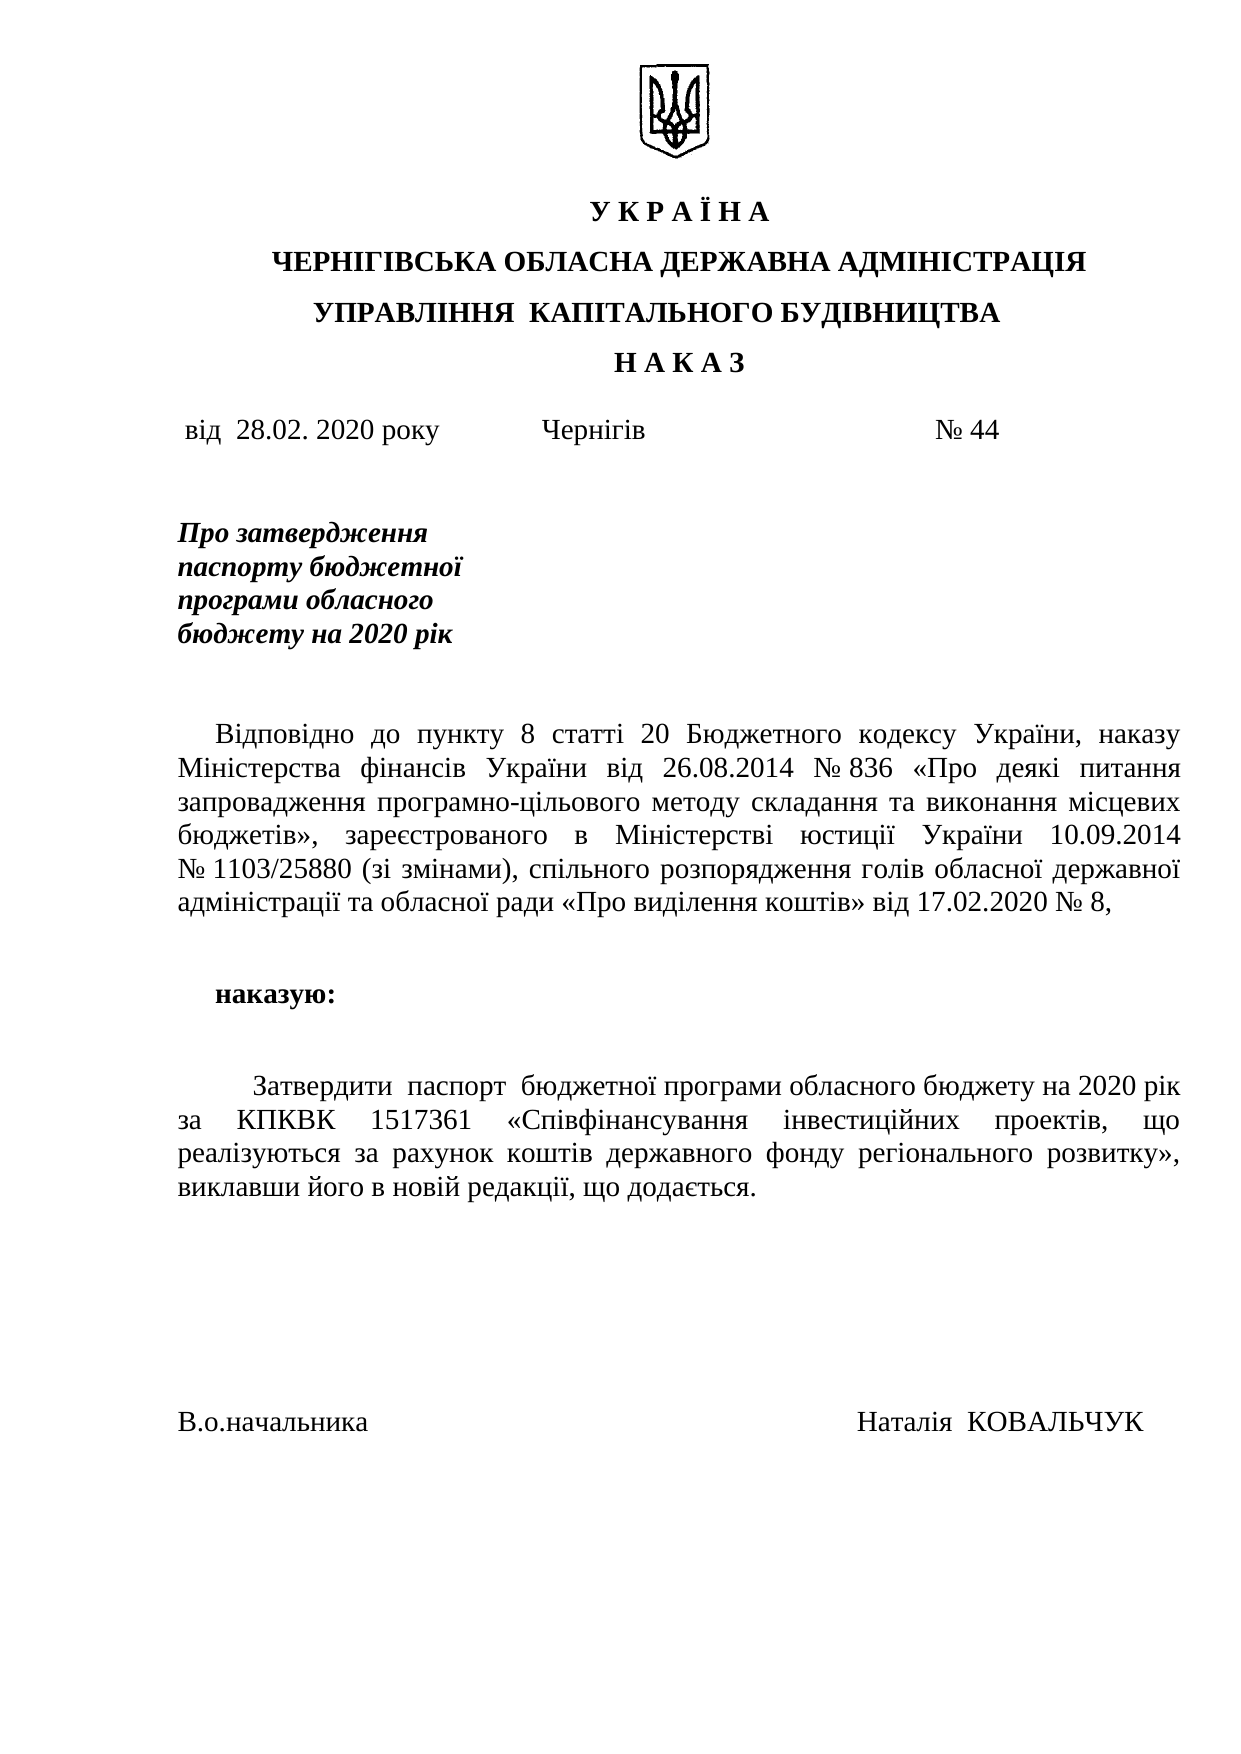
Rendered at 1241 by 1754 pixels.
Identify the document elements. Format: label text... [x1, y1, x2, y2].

text наказую: [177, 976, 1181, 1010]
text бюджету на 2020 рік [177, 616, 1181, 649]
text Н А К А З [177, 345, 1181, 379]
text В.о.начальника Наталія КОВАЛЬЧУК [177, 1404, 1181, 1437]
picture [639, 64, 710, 159]
text програми обласного [177, 582, 1181, 616]
text Про затвердження [177, 515, 1181, 549]
subtitle чернігівська обласна державна адміністрація [177, 244, 1181, 278]
subtitle У К Р А Ї Н А [177, 194, 1181, 228]
text від 28.02. 2020 року Чернігів № 44 [177, 412, 1181, 446]
text Відповідно до пункту 8 статті 20 Бюджетного кодексу України, наказу Міністерства фінансів України від 26.08.2014 № 836 «Про деякі питання запровадження програмно-цільового методу складання та виконання місцевих бюджетів», зареєстрованого в Міністерстві юстиції України 10.09.2014 № 1103/25880 (зі змінами), спільного розпорядження голів обласної державної адміністрації та обласної ради «Про виділення коштів» від 17.02.2020 № 8, [177, 717, 1181, 918]
text Затвердити паспорт бюджетної програми обласного бюджету на 2020 рік за КПКВК 1517361 «Співфінансування інвестиційних проектів, що реалізуються за рахунок коштів державного фонду регіонального розвитку», виклавши його в новій редакції, що додається. [177, 1068, 1181, 1203]
text паспорту бюджетної [177, 549, 1181, 582]
subtitle УПРАВЛІННЯ КАПІТАЛЬНОГО БУДІВНИЦТВА [102, 295, 1211, 328]
